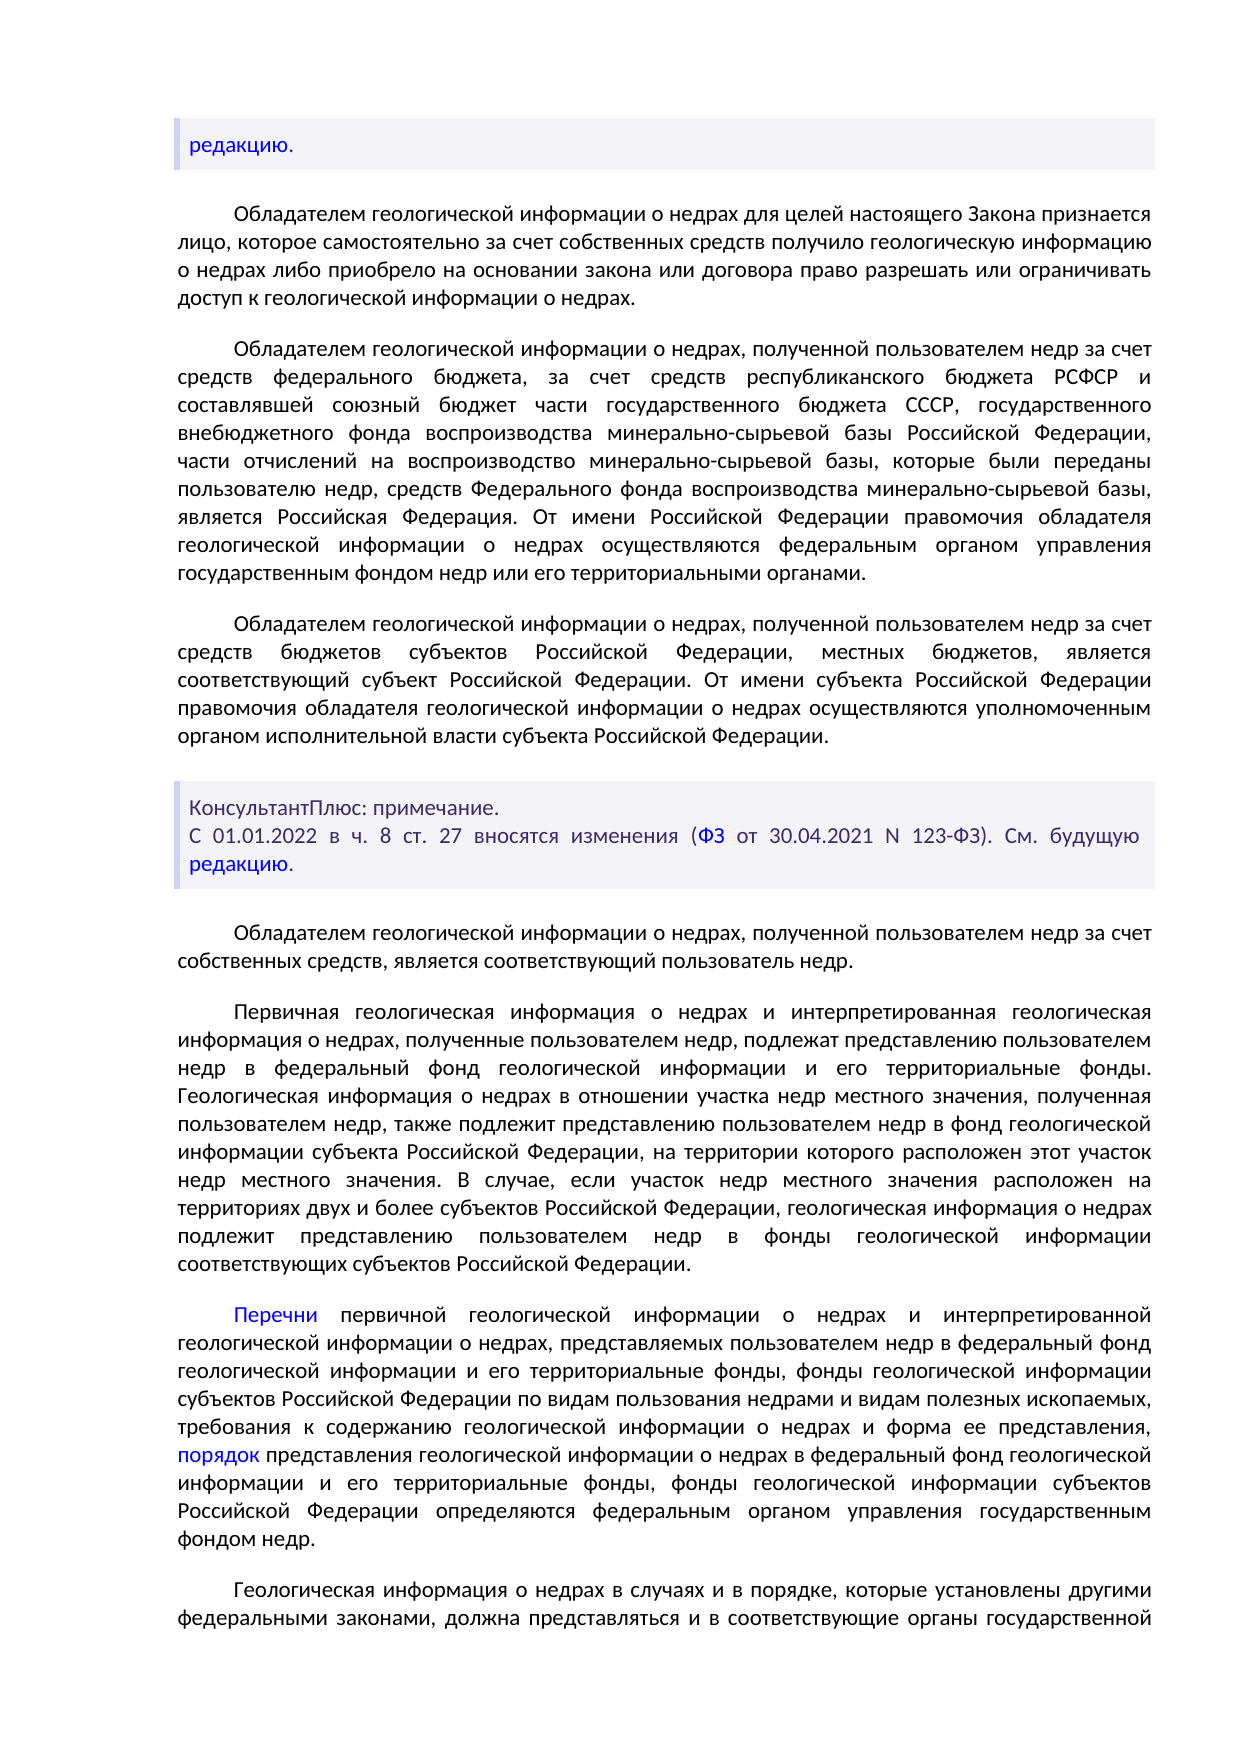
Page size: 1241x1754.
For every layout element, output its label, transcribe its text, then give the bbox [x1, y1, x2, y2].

text Обладателем геологической информации о недрах, полученной пользователем недр за счет средств бюджетов субъектов Российской Федерации, местных бюджетов, является соответствующий субъект Российской Федерации. От имени субъекта Российской Федерации правомочия обладателя геологической информации о недрах осуществляются уполномоченным органом исполнительной власти субъекта Российской Федерации. [177, 609, 1152, 749]
text Обладателем геологической информации о недрах, полученной пользователем недр за счет собственных средств, является соответствующий пользователь недр. [177, 918, 1152, 974]
text Первичная геологическая информация о недрах и интерпретированная геологическая информация о недрах, полученные пользователем недр, подлежат представлению пользователем недр в федеральный фонд геологической информации и его территориальные фонды. Геологическая информация о недрах в отношении участка недр местного значения, полученная пользователем недр, также подлежит представлению пользователем недр в фонд геологической информации субъекта Российской Федерации, на территории которого расположен этот участок недр местного значения. В случае, если участок недр местного значения расположен на территориях двух и более субъектов Российской Федерации, геологическая информация о недрах подлежит представлению пользователем недр в фонды геологической информации соответствующих субъектов Российской Федерации. [177, 997, 1152, 1277]
text Перечни первичной геологической информации о недрах и интерпретированной геологической информации о недрах, представляемых пользователем недр в федеральный фонд геологической информации и его территориальные фонды, фонды геологической информации субъектов Российской Федерации по видам пользования недрами и видам полезных ископаемых, требования к содержанию геологической информации о недрах и форма ее представления, порядок представления геологической информации о недрах в федеральный фонд геологической информации и его территориальные фонды, фонды геологической информации субъектов Российской Федерации определяются федеральным органом управления государственным фондом недр. [177, 1300, 1152, 1552]
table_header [180, 118, 1149, 170]
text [177, 1575, 1152, 1631]
text Обладателем геологической информации о недрах, полученной пользователем недр за счет средств федерального бюджета, за счет средств республиканского бюджета РСФСР и составлявшей союзный бюджет части государственного бюджета СССР, государственного внебюджетного фонда воспроизводства минерально-сырьевой базы Российской Федерации, части отчислений на воспроизводство минерально-сырьевой базы, которые были переданы пользователю недр, средств Федерального фонда воспроизводства минерально-сырьевой базы, является Российская Федерация. От имени Российской Федерации правомочия обладателя геологической информации о недрах осуществляются федеральным органом управления государственным фондом недр или его территориальными органами. [177, 334, 1152, 586]
table_header КонсультантПлюс: примечание. С 01.01.2022 в ч. 8 ст. 27 вносятся изменения (ФЗ от 30.04.2021 N 123-ФЗ). См. будущую редакцию. [180, 781, 1149, 889]
text Обладателем геологической информации о недрах для целей настоящего Закона признается лицо, которое самостоятельно за счет собственных средств получило геологическую информацию о недрах либо приобрело на основании закона или договора право разрешать или ограничивать доступ к геологической информации о недрах. [177, 199, 1152, 311]
